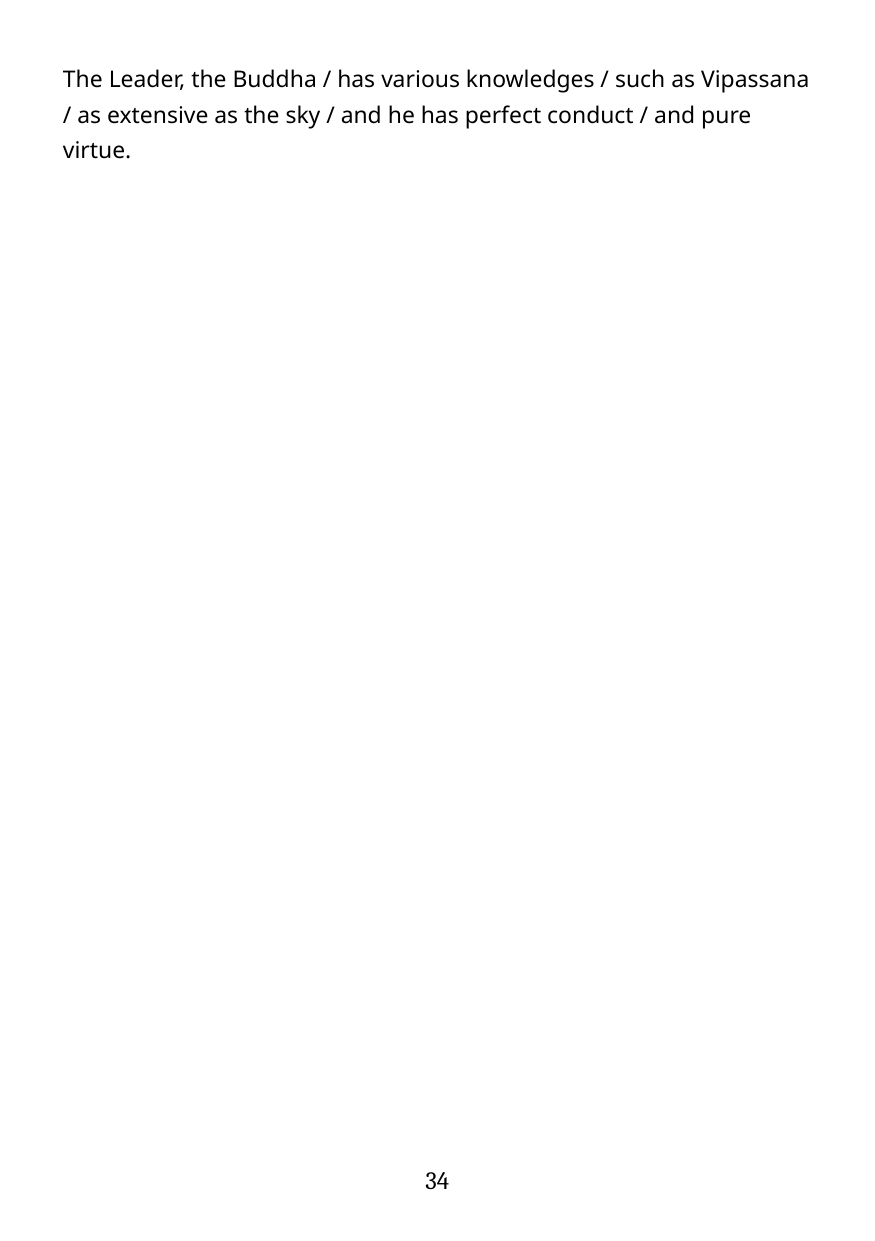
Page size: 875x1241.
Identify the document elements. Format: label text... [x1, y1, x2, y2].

text The Leader, the Buddha / has various knowledges / such as Vipassana / as extensive as the sky / and he has perfect conduct / and pure virtue. [63, 63, 811, 166]
